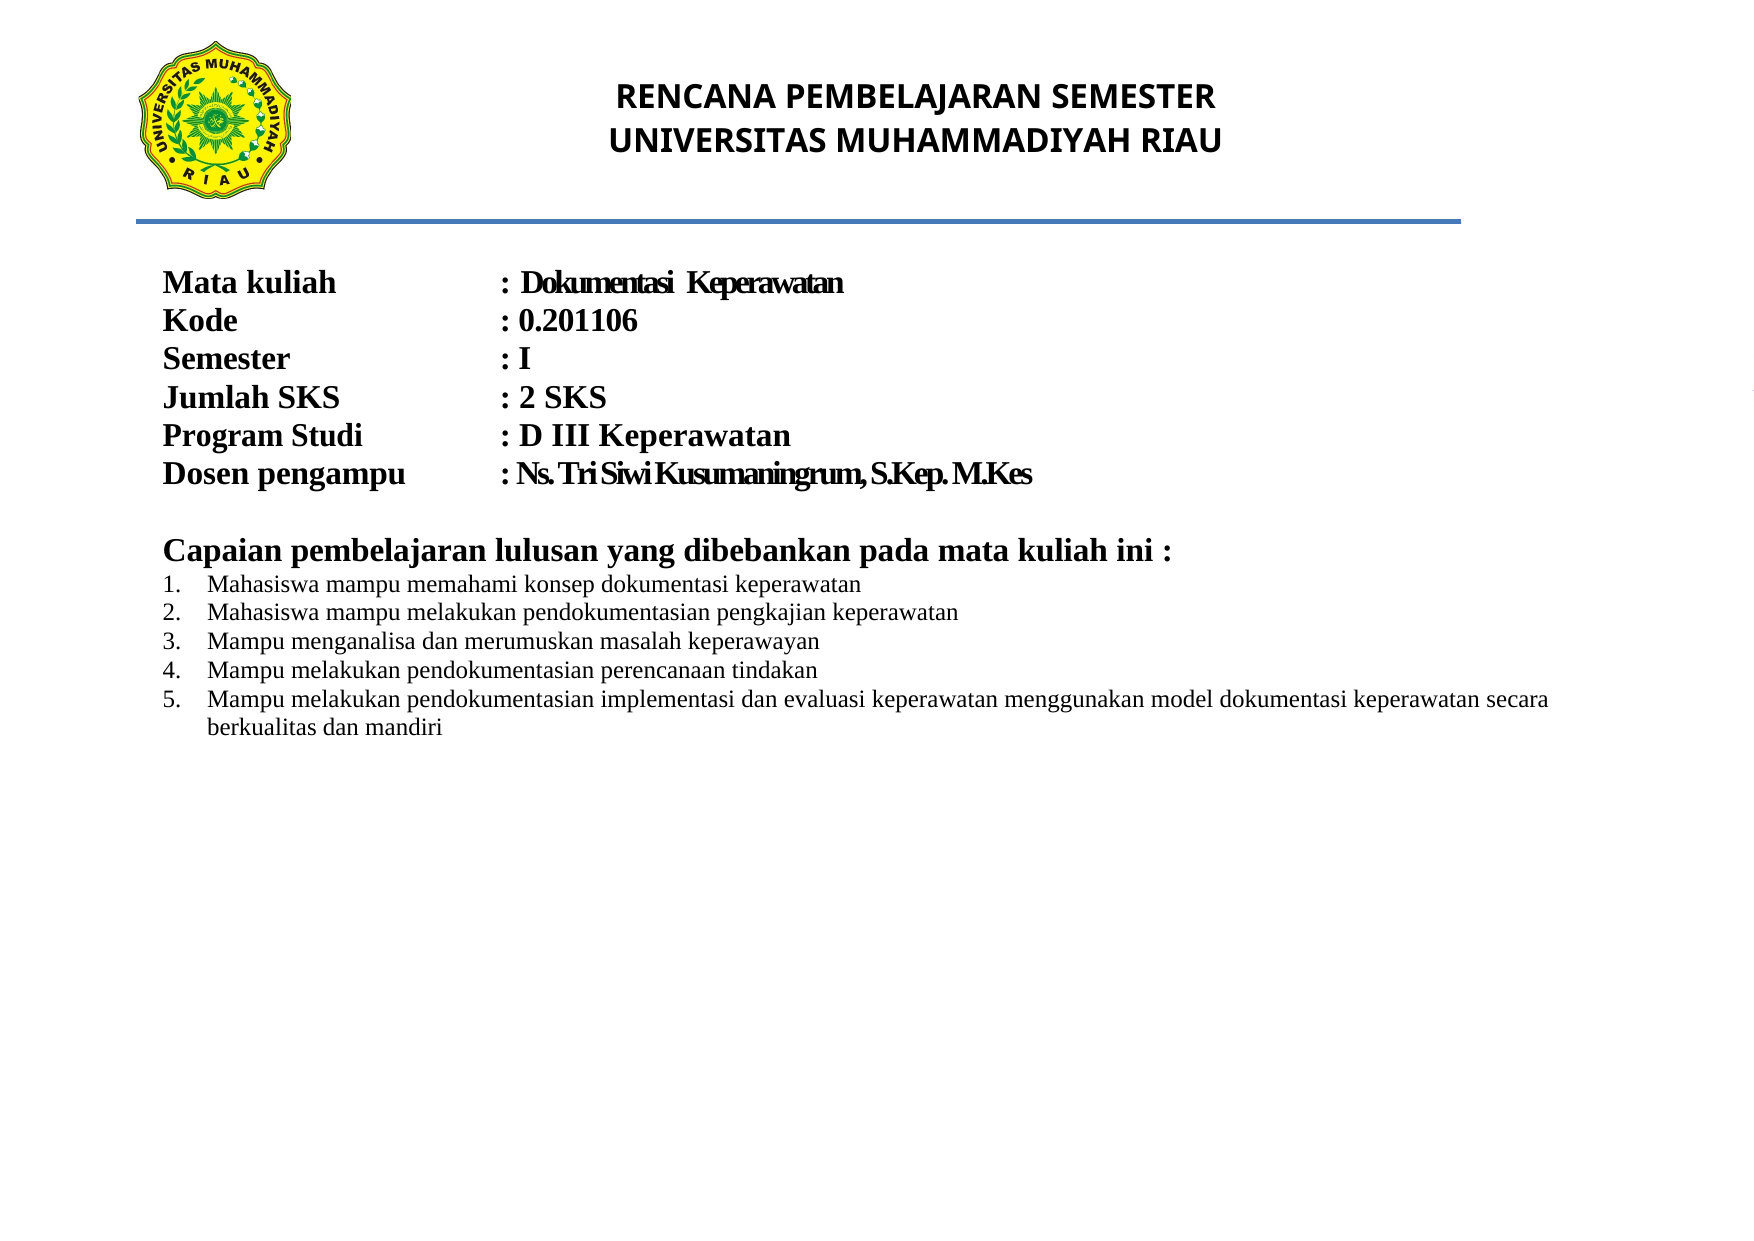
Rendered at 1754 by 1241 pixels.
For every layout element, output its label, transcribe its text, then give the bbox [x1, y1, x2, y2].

list Mahasiswa mampu melakukan pendokumentasian pengkajian keperawatan [162, 597, 1606, 626]
list Mampu melakukan pendokumentasian implementasi dan evaluasi keperawatan menggunakan model dokumentasi keperawatan secara berkualitas dan mandiri [162, 684, 1606, 741]
list Mampu menganalisa dan merumuskan masalah keperawayan [162, 626, 1606, 655]
list Mahasiswa mampu memahami konsep dokumentasi keperawatan [162, 569, 1606, 597]
text Dosen pengampu : Ns. Tri Siwi Kusumaningrum, S.Kep. M.Kes [148, 454, 1606, 492]
text Program Studi : D III Keperawatan [148, 415, 1606, 454]
text Mata kuliah : Dokumentasi Keperawatan [148, 262, 1606, 300]
text Semester : I [148, 339, 1606, 377]
text Kode : 0.201106 [148, 300, 1606, 339]
list Mampu melakukan pendokumentasian perencanaan tindakan [162, 655, 1606, 684]
text Jumlah SKS : 2 SKS [148, 377, 1606, 415]
text Capaian pembelajaran lulusan yang dibebankan pada mata kuliah ini : [148, 530, 1606, 569]
picture [137, 41, 291, 197]
